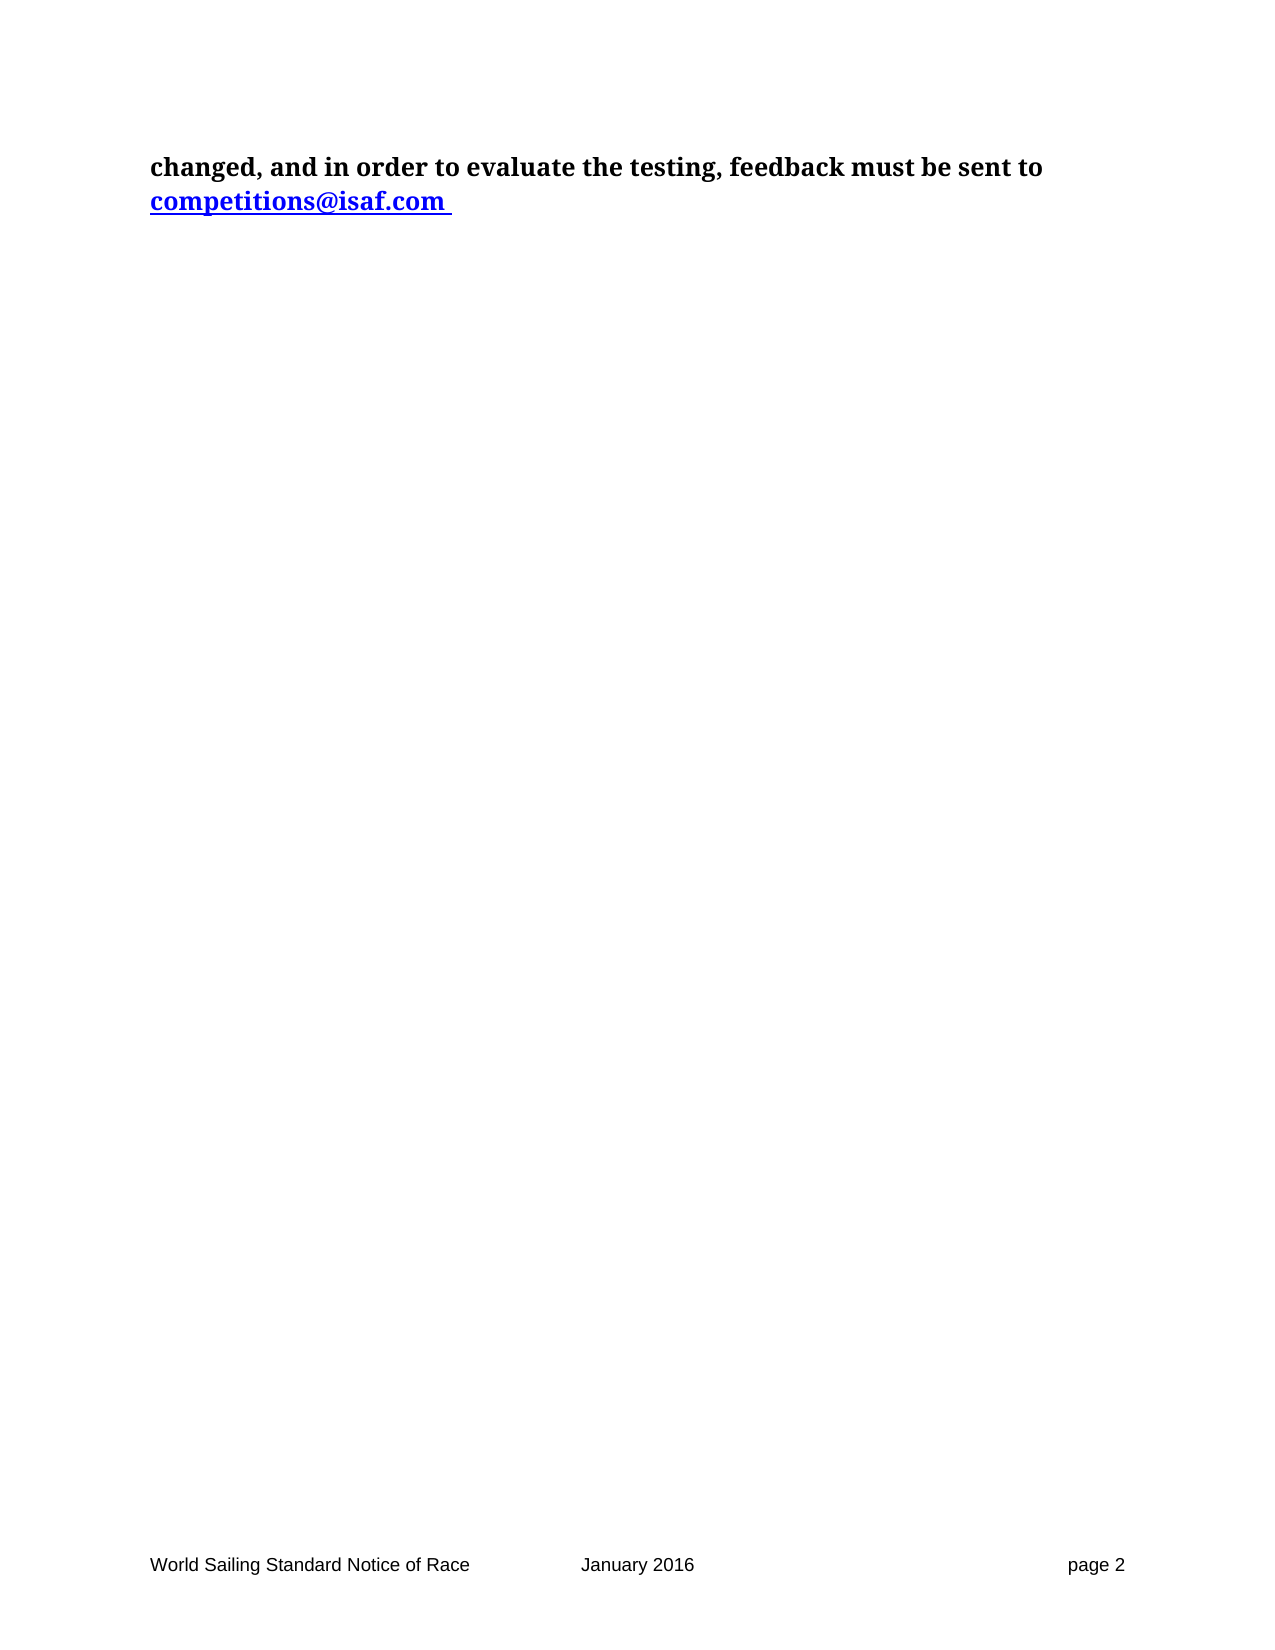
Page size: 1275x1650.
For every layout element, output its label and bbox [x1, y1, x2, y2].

text [150, 150, 1125, 218]
